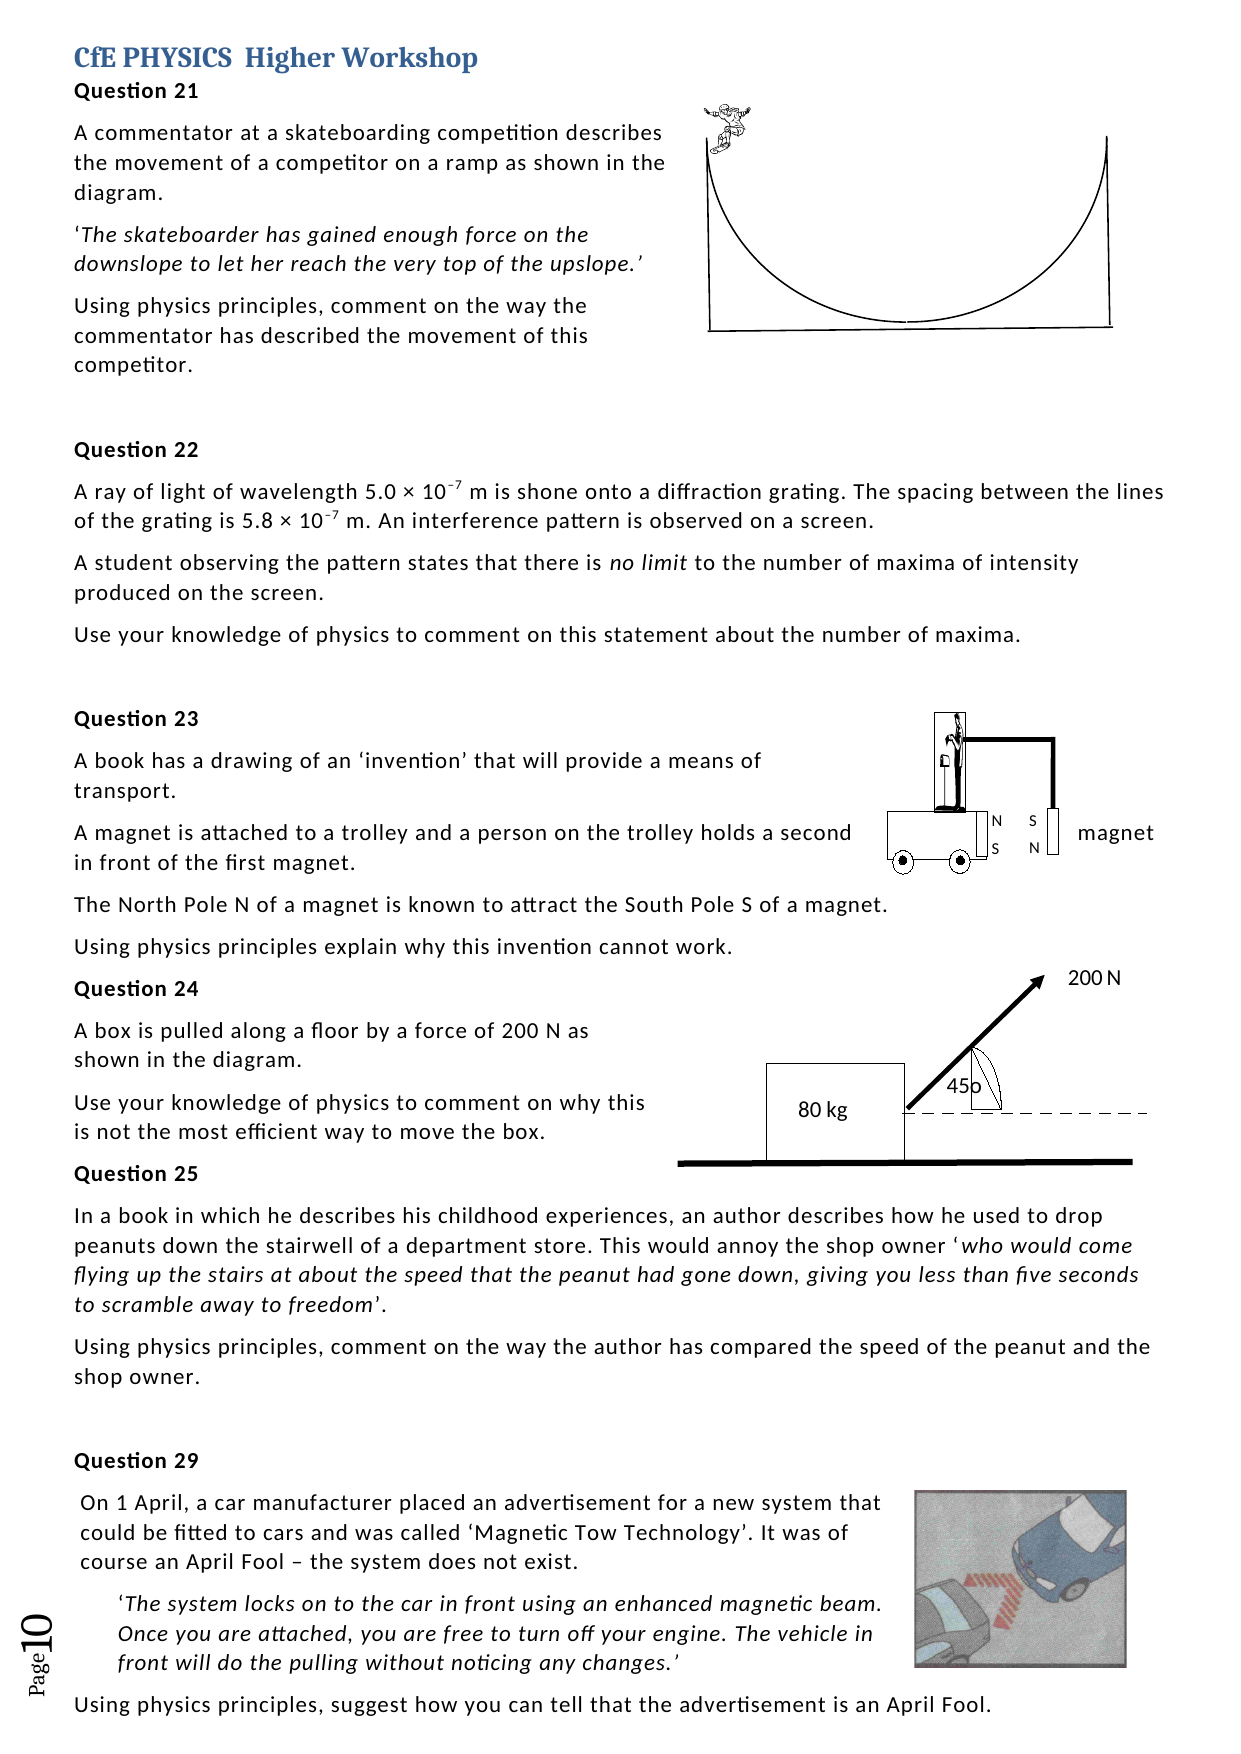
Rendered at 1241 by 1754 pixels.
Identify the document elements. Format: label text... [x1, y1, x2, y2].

text A book has a drawing of an ‘invention’ that will provide a means of transport. [74, 745, 1167, 804]
text In a book in which he describes his childhood experiences, an author describes how he used to drop peanuts down the stairwell of a department store. This would annoy the shop owner ‘who would come flying up the stairs at about the speed that the peanut had gone down, giving you less than five seconds to scramble away to freedom’. [74, 1200, 1167, 1318]
text Question 29 [74, 1444, 1167, 1474]
text ‘The system locks on to the car in front using an enhanced magnetic beam. Once you are attached, you are free to turn off your engine. The vehicle in front will do the pulling without noticing any changes.’ [118, 1588, 1167, 1677]
text On 1 April, a car manufacturer placed an advertisement for a new system that could be fitted to cars and was called ‘Magnetic Tow Technology’. It was of course an April Fool – the system does not exist. [80, 1487, 1167, 1575]
text The North Pole N of a magnet is known to attract the South Pole S of a magnet. [74, 888, 1167, 918]
text A box is pulled along a floor by a force of 200 N as shown in the diagram. [74, 1014, 1167, 1074]
text Use your knowledge of physics to comment on why this is not the most efficient way to move the box. [74, 1086, 1167, 1145]
text A commentator at a skateboarding competition describes the movement of a competitor on a ramp as shown in the diagram. [74, 117, 1167, 206]
text Using physics principles, suggest how you can tell that the advertisement is an April Fool. [74, 1689, 1167, 1719]
text Using physics principles, comment on the way the commentator has described the movement of this competitor. [74, 290, 1167, 379]
text Question 23 [74, 703, 1167, 732]
text A magnet is attached to a trolley and a person on the trolley holds a second magnet in front of the first magnet. [74, 817, 1167, 876]
text Using physics principles, comment on the way the author has compared the speed of the peanut and the shop owner. [74, 1331, 1167, 1390]
text ‘The skateboarder has gained enough force on the downslope to let her reach the very top of the upslope.’ [74, 218, 1167, 277]
text Use your knowledge of physics to comment on this statement about the number of maxima. [74, 619, 1167, 648]
text Question 24 [74, 972, 1167, 1002]
text Question 25 [74, 1158, 1167, 1187]
text Using physics principles explain why this invention cannot work. [74, 930, 1167, 960]
text A student observing the pattern states that there is no limit to the number of maxima of intensity produced on the screen. [74, 547, 1167, 606]
picture [914, 1490, 1127, 1668]
text A ray of light of wavelength 5.0 × 10–7 m is shone onto a diffraction grating. The spacing between the lines of the grating is 5.8 × 10–7 m. An interference pattern is observed on a screen. [74, 475, 1167, 534]
text Question 21 [74, 75, 1167, 104]
text Question 22 [74, 433, 1167, 463]
